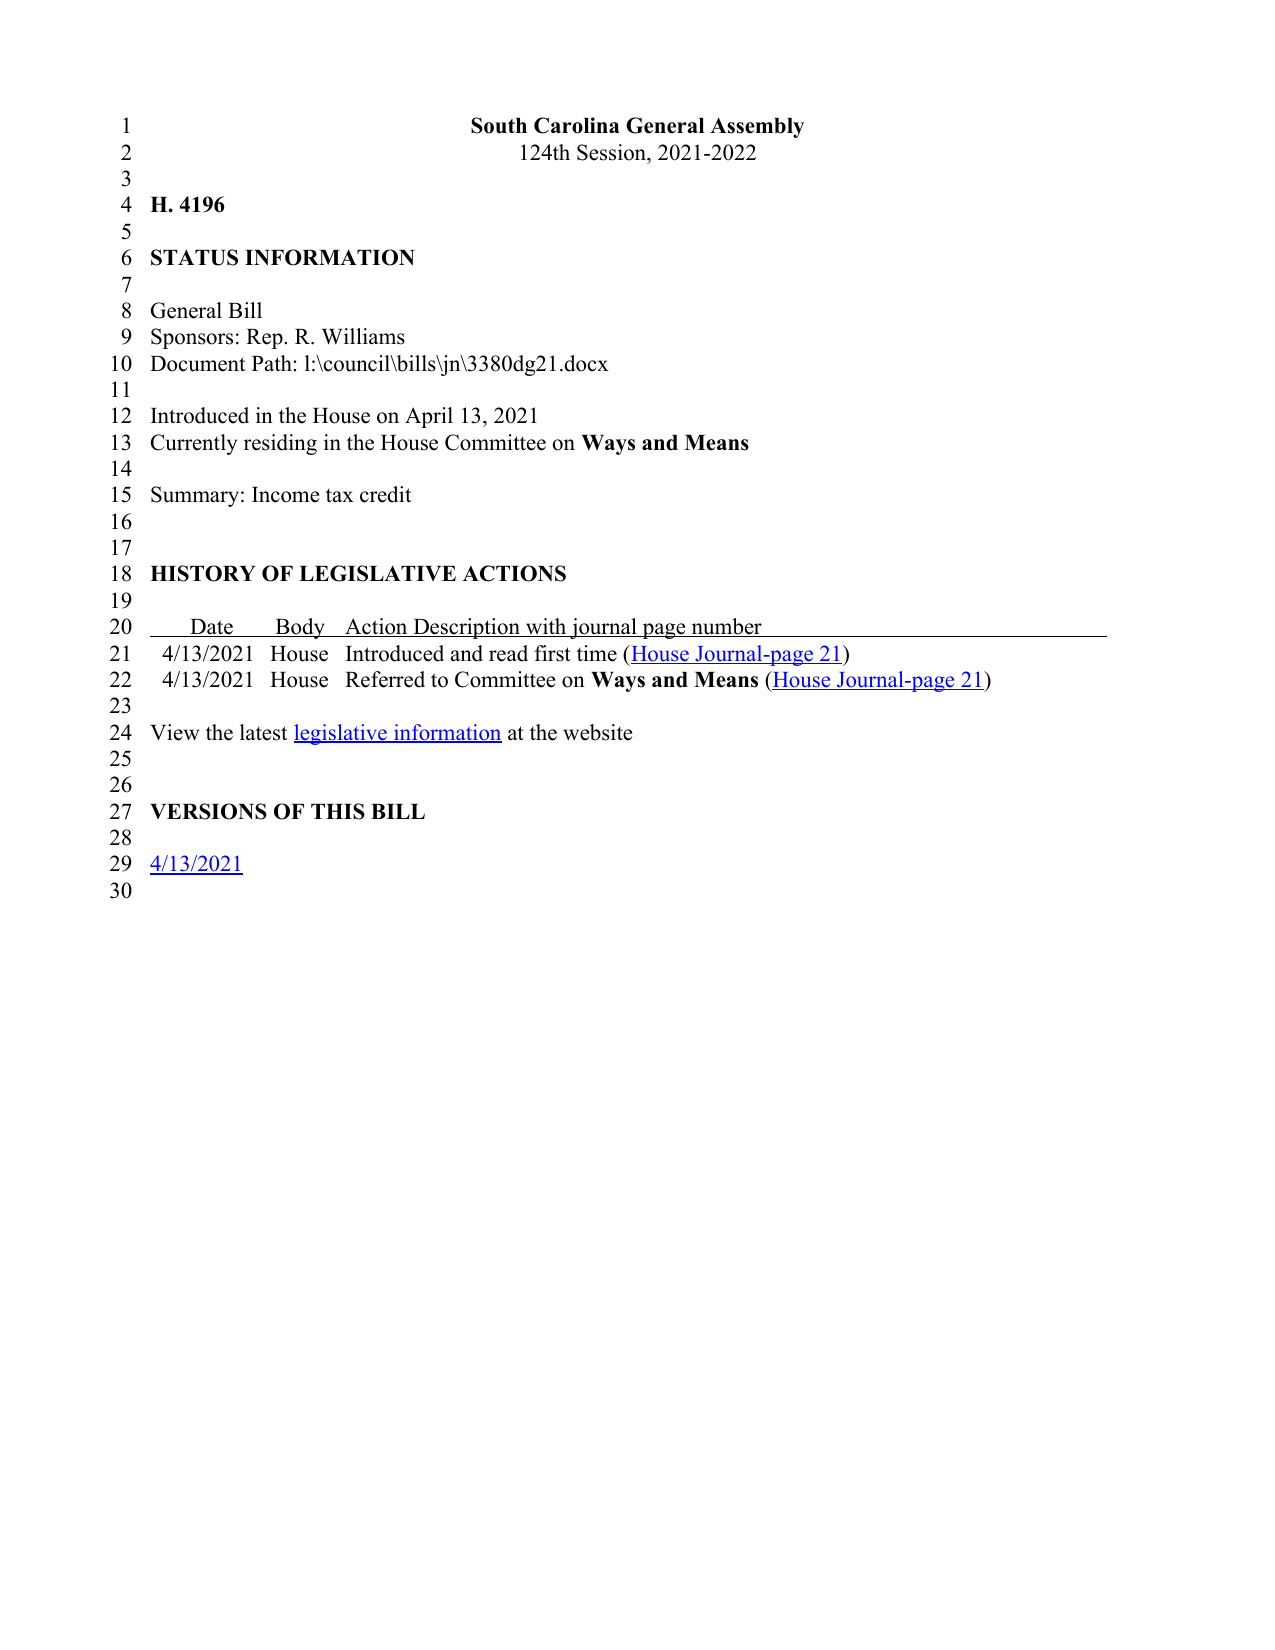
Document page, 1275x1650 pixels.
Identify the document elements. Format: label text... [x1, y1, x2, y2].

text STATUS INFORMATION [150, 244, 1125, 271]
text View the latest legislative information at the website [150, 719, 1125, 745]
text Introduced in the House on April 13, 2021 [150, 402, 1125, 429]
text 124th Session, 2021-2022 [150, 139, 1125, 165]
text South Carolina General Assembly [150, 112, 1125, 139]
text 4/13/2021 [150, 850, 1125, 877]
text Summary: Income tax credit [150, 481, 1125, 508]
text 4/13/2021 House Introduced and read first time (House Journal-page 21) [150, 639, 1125, 666]
text VERSIONS OF THIS BILL [150, 798, 1125, 824]
text 4/13/2021 House Referred to Committee on Ways and Means (House Journal-page 21) [150, 666, 1125, 692]
text H. 4196 [150, 192, 1125, 218]
text General Bill [150, 297, 1125, 323]
text Currently residing in the House Committee on Ways and Means [150, 429, 1125, 455]
text Document Path: l:\council\bills\jn\3380dg21.docx [150, 350, 1125, 376]
text HISTORY OF LEGISLATIVE ACTIONS [150, 561, 1125, 587]
text Date Body Action Description with journal page number [150, 613, 1125, 639]
text Sponsors: Rep. R. Williams [150, 323, 1125, 350]
